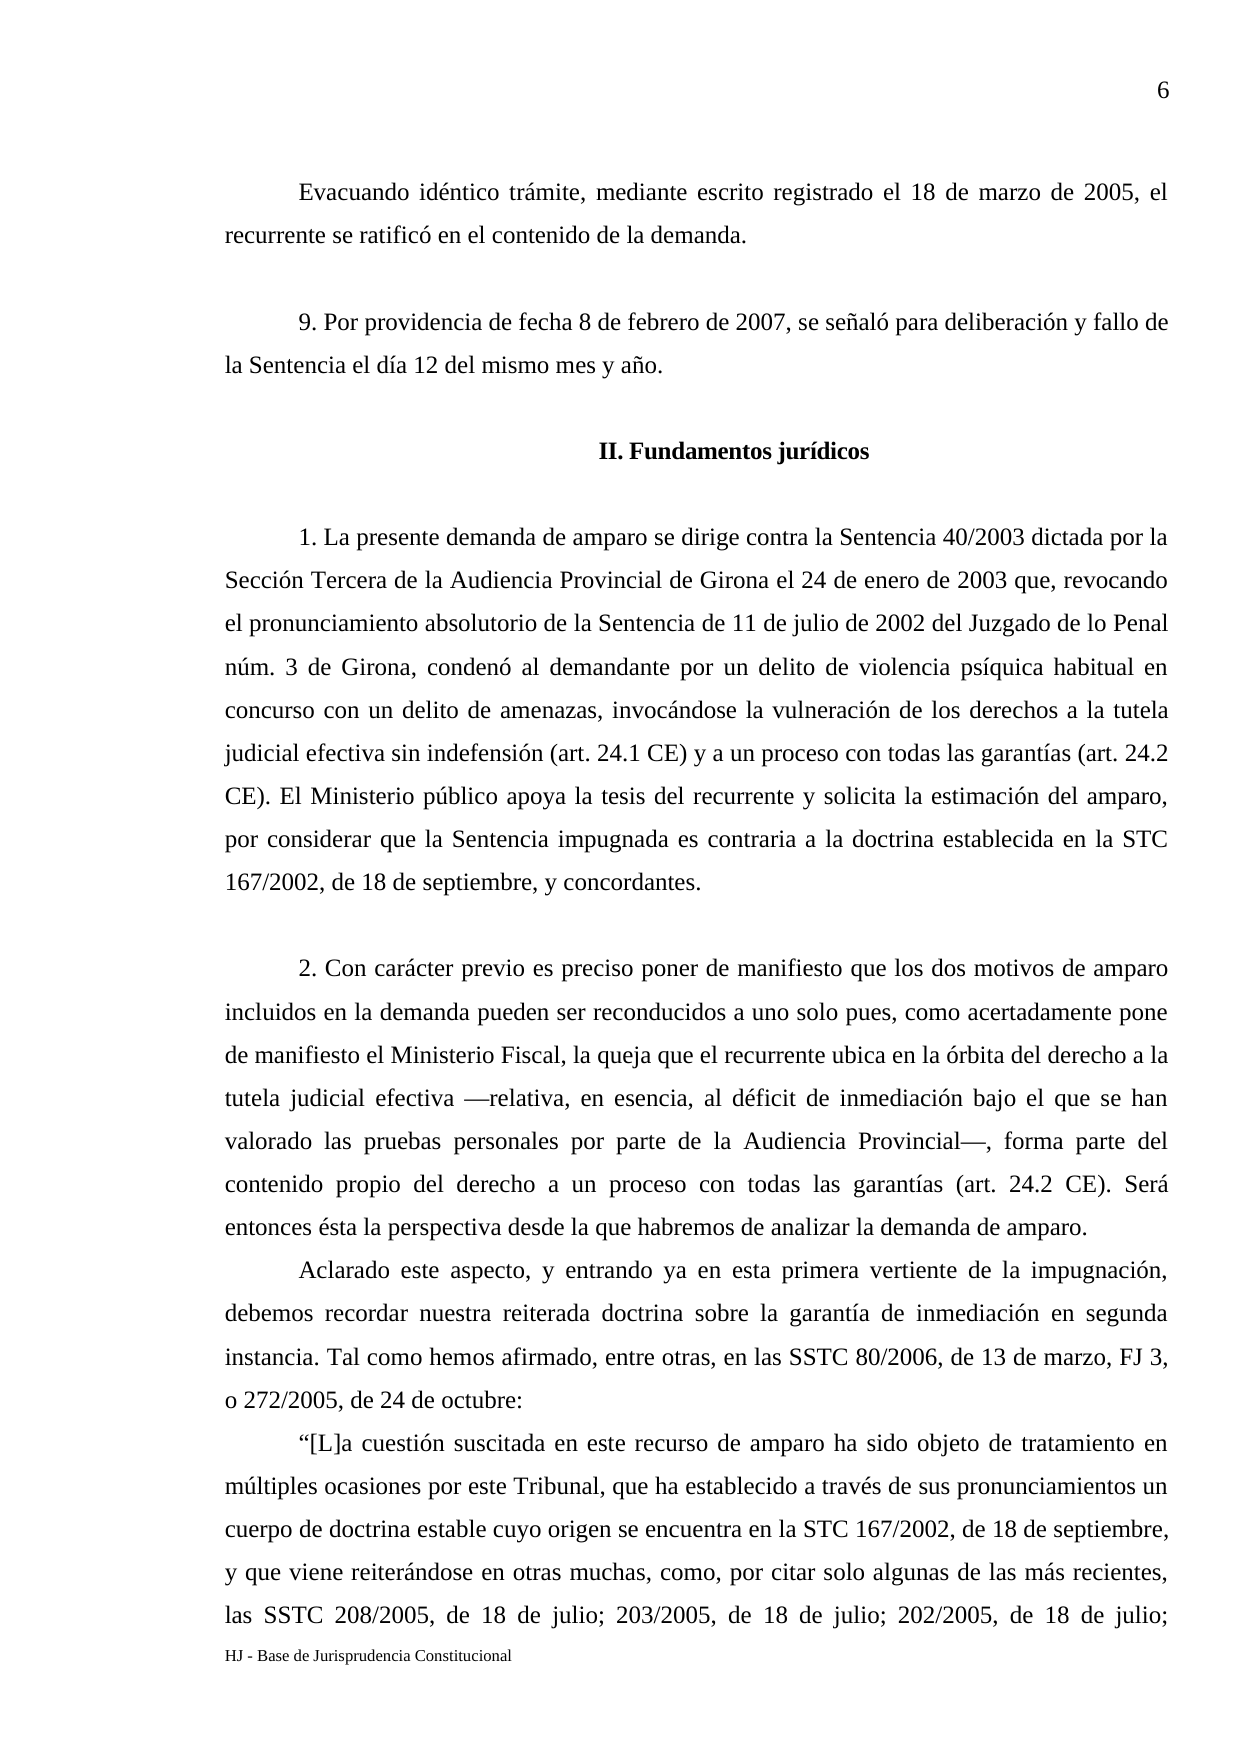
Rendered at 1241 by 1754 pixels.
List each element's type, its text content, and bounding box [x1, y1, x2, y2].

text 1. La presente demanda de amparo se dirige contra la Sentencia 40/2003 dictada por la Sección Tercera de la Audiencia Provincial de Girona el 24 de enero de 2003 que, revocando el pronunciamiento absolutorio de la Sentencia de 11 de julio de 2002 del Juzgado de lo Penal núm. 3 de Girona, condenó al demandante por un delito de violencia psíquica habitual en concurso con un delito de amenazas, invocándose la vulneración de los derechos a la tutela judicial efectiva sin indefensión (art. 24.1 CE) y a un proceso con todas las garantías (art. 24.2 CE). El Ministerio público apoya la tesis del recurrente y solicita la estimación del amparo, por considerar que la Sentencia impugnada es contraria a la doctrina establecida en la STC 167/2002, de 18 de septiembre, y concordantes. [224, 522, 1169, 896]
subtitle II. Fundamentos jurídicos [224, 436, 1169, 465]
text Aclarado este aspecto, y entrando ya en esta primera vertiente de la impugnación, debemos recordar nuestra reiterada doctrina sobre la garantía de inmediación en segunda instancia. Tal como hemos afirmado, entre otras, en las SSTC 80/2006, de 13 de marzo, FJ 3, o 272/2005, de 24 de octubre: [224, 1255, 1169, 1413]
text Evacuando idéntico trámite, mediante escrito registrado el 18 de marzo de 2005, el recurrente se ratificó en el contenido de la demanda. [224, 177, 1169, 249]
text 9. Por providencia de fecha 8 de febrero de 2007, se señaló para deliberación y fallo de la Sentencia el día 12 del mismo mes y año. [224, 307, 1169, 378]
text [224, 1428, 1169, 1629]
text 2. Con carácter previo es preciso poner de manifiesto que los dos motivos de amparo incluidos en la demanda pueden ser reconducidos a uno solo pues, como acertadamente pone de manifiesto el Ministerio Fiscal, la queja que el recurrente ubica en la órbita del derecho a la tutela judicial efectiva —relativa, en esencia, al déficit de inmediación bajo el que se han valorado las pruebas personales por parte de la Audiencia Provincial—, forma parte del contenido propio del derecho a un proceso con todas las garantías (art. 24.2 CE). Será entonces ésta la perspectiva desde la que habremos de analizar la demanda de amparo. [224, 953, 1169, 1241]
